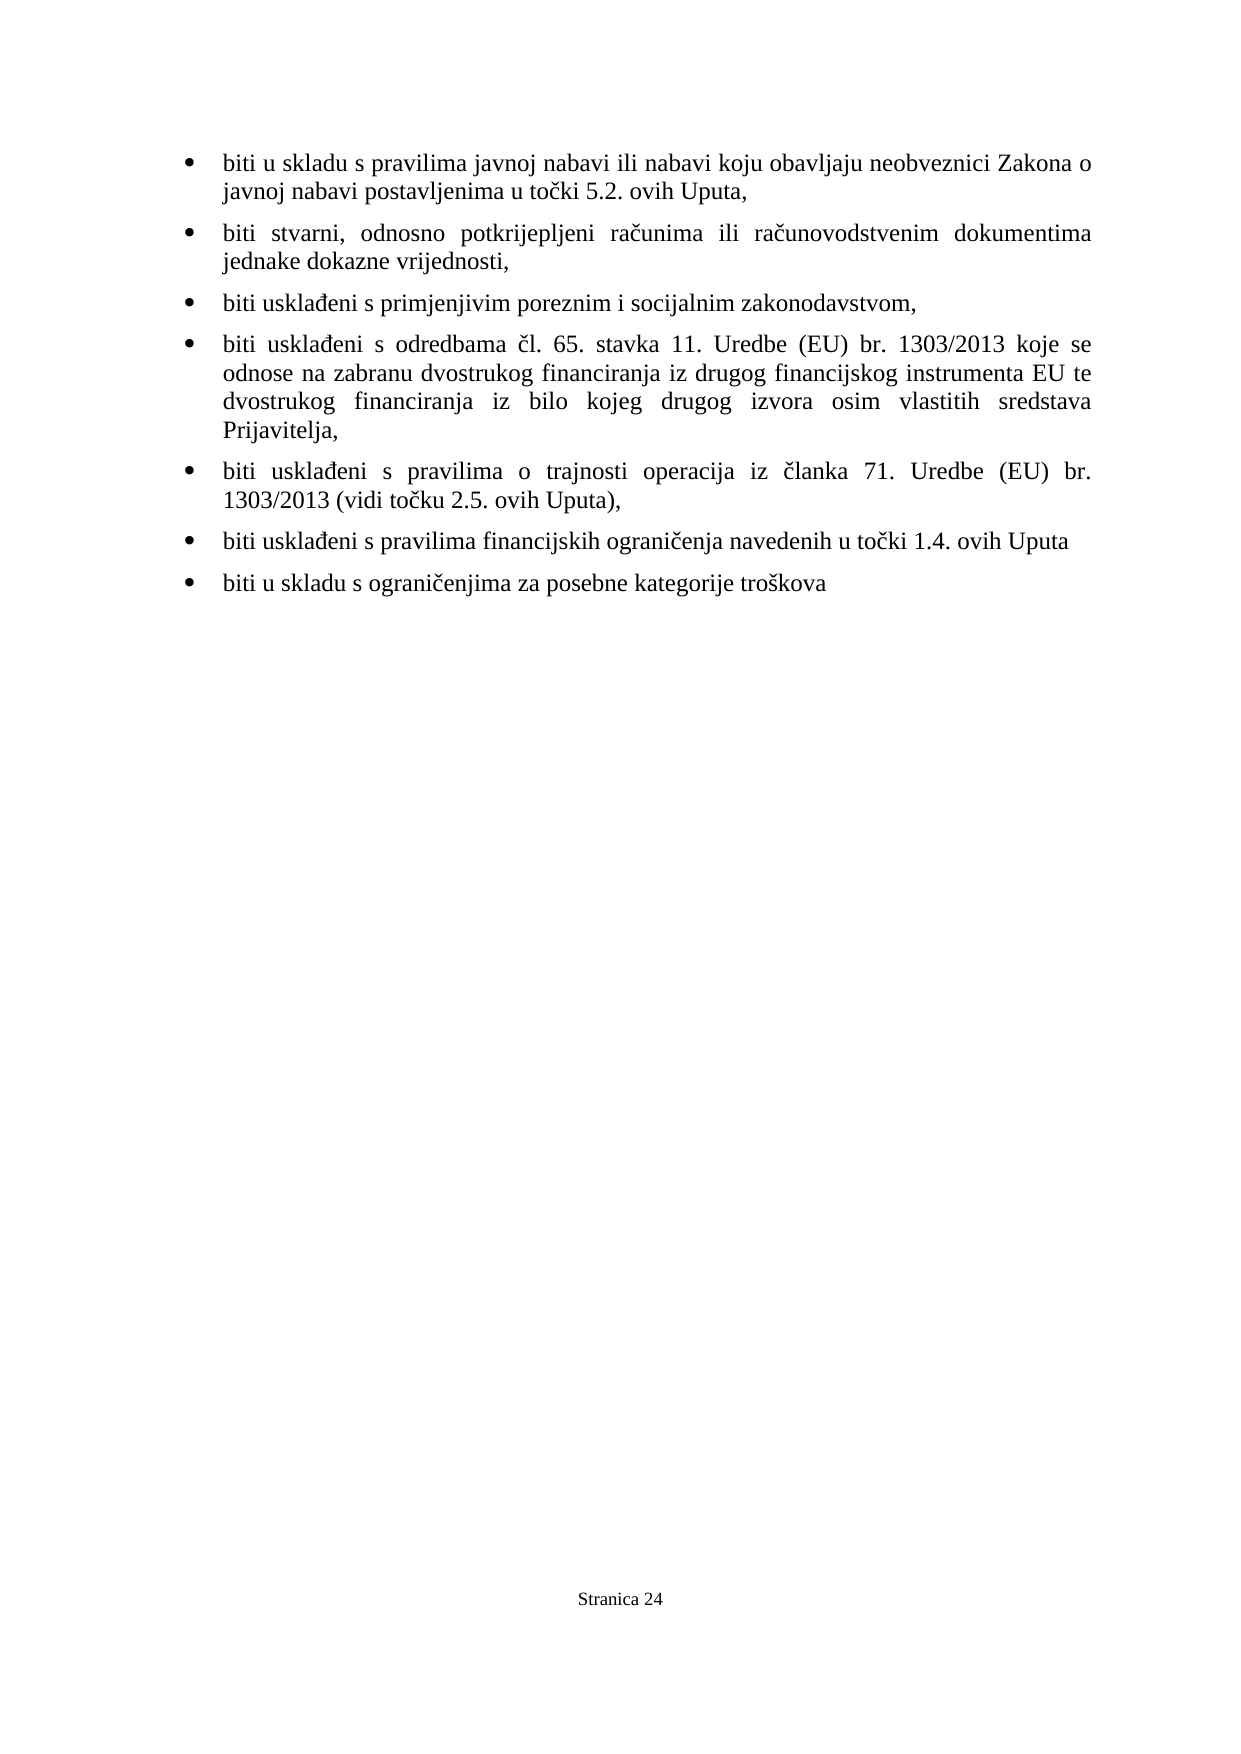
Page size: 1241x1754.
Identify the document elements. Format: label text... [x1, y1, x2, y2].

list biti stvarni, odnosno potkrijepljeni računima ili računovodstvenim dokumentima jednake dokazne vrijednosti, [185, 218, 1093, 275]
list biti usklađeni s primjenjivim poreznim i socijalnim zakonodavstvom, [185, 288, 1093, 316]
list biti usklađeni s pravilima o trajnosti operacija iz članka 71. Uredbe (EU) br. 1303/2013 (vidi točku 2.5. ovih Uputa), [185, 456, 1093, 514]
list biti u skladu s pravilima javnoj nabavi ili nabavi koju obavljaju neobveznici Zakona o javnoj nabavi postavljenima u točki 5.2. ovih Uputa, [185, 148, 1093, 205]
list biti usklađeni s odredbama čl. 65. stavka 11. Uredbe (EU) br. 1303/2013 koje se odnose na zabranu dvostrukog financiranja iz drugog financijskog instrumenta EU te dvostrukog financiranja iz bilo kojeg drugog izvora osim vlastitih sredstava Prijavitelja, [185, 329, 1093, 444]
list biti usklađeni s pravilima financijskih ograničenja navedenih u točki 1.4. ovih Uputa [185, 526, 1093, 555]
list biti u skladu s ograničenjima za posebne kategorije troškova [185, 568, 1093, 596]
